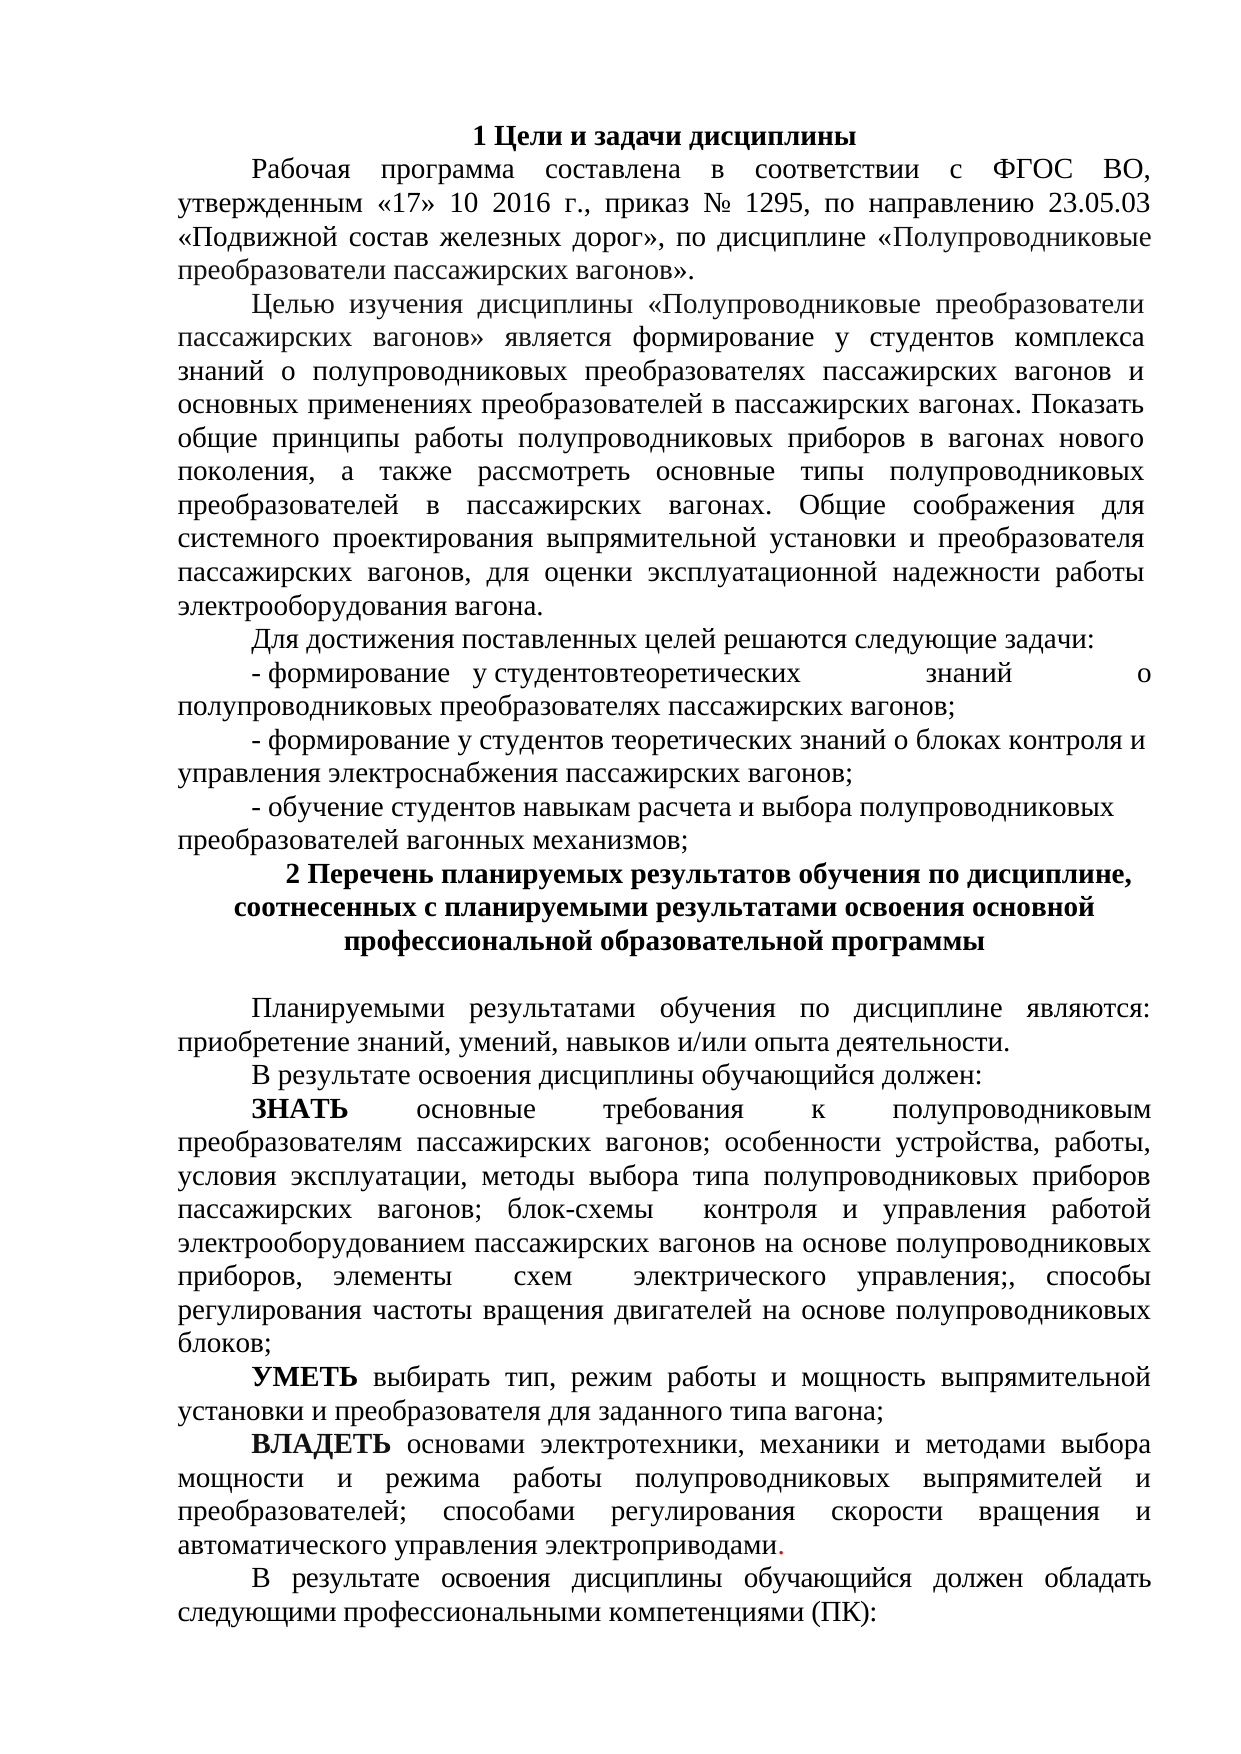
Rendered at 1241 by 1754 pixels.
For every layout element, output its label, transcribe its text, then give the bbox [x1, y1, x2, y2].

text 1 Цели и задачи дисциплины [177, 118, 1152, 152]
text - обучение студентов навыкам расчета и выбора полупроводниковых преобразователей вагонных механизмов; [177, 789, 1152, 856]
text Целью изучения дисциплины «Полупроводниковые преобразователи пассажирских вагонов» является формирование у студентов комплекса знаний о полупроводниковых преобразователях пассажирских вагонов и основных применениях преобразователей в пассажирских вагонах. Показать общие принципы работы полупроводниковых приборов в вагонах нового поколения, а также рассмотреть основные типы полупроводниковых преобразователей в пассажирских вагонах. Общие соображения для системного проектирования выпрямительной установки и преобразователя пассажирских вагонов, для оценки эксплуатационной надежности работы электрооборудования вагона. [177, 286, 1145, 621]
text В результате освоения дисциплины обучающийся должен обладать следующими профессиональными компетенциями (ПК): [177, 1560, 1152, 1627]
text ЗНАТЬ основные требования к полупроводниковым преобразователям пассажирских вагонов; особенности устройства, работы, условия эксплуатации, методы выбора типа полупроводниковых приборов пассажирских вагонов; блок-схемы контроля и управления работой электрооборудованием пассажирских вагонов на основе полупроводниковых приборов, элементы схем электрического управления;, способы регулирования частоты вращения двигателей на основе полупроводниковых блоков; [177, 1091, 1152, 1359]
text ВЛАДЕТЬ основами электротехники, механики и методами выбора мощности и режима работы полупроводниковых выпрямителей и преобразователей; способами регулирования скорости вращения и автоматического управления электроприводами. [177, 1426, 1152, 1560]
text УМЕТЬ выбирать тип, режим работы и мощность выпрямительной установки и преобразователя для заданного типа вагона; [177, 1359, 1152, 1426]
text Планируемыми результатами обучения по дисциплине являются: приобретение знаний, умений, навыков и/или опыта деятельности. [177, 990, 1152, 1057]
text Рабочая программа составлена в соответствии с ФГОС ВО, утвержденным «17» 10 2016 г., приказ № 1295, по направлению 23.05.03 «Подвижной состав железных дорог», по дисциплине «Полупроводниковые преобразователи пассажирских вагонов». [177, 152, 1152, 286]
text - формирование у студентов теоретических знаний о блоках контроля и управления электроснабжения пассажирских вагонов; [177, 722, 1152, 789]
text - формирование у студентов теоретических знаний о полупроводниковых преобразователях пассажирских вагонов; [177, 655, 1152, 722]
text Для достижения поставленных целей решаются следующие задачи: [177, 621, 1152, 655]
text 2 Перечень планируемых результатов обучения по дисциплине, соотнесенных с планируемыми результатами освоения основной профессиональной образовательной программы [177, 856, 1152, 957]
text В результате освоения дисциплины обучающийся должен: [177, 1057, 1152, 1091]
